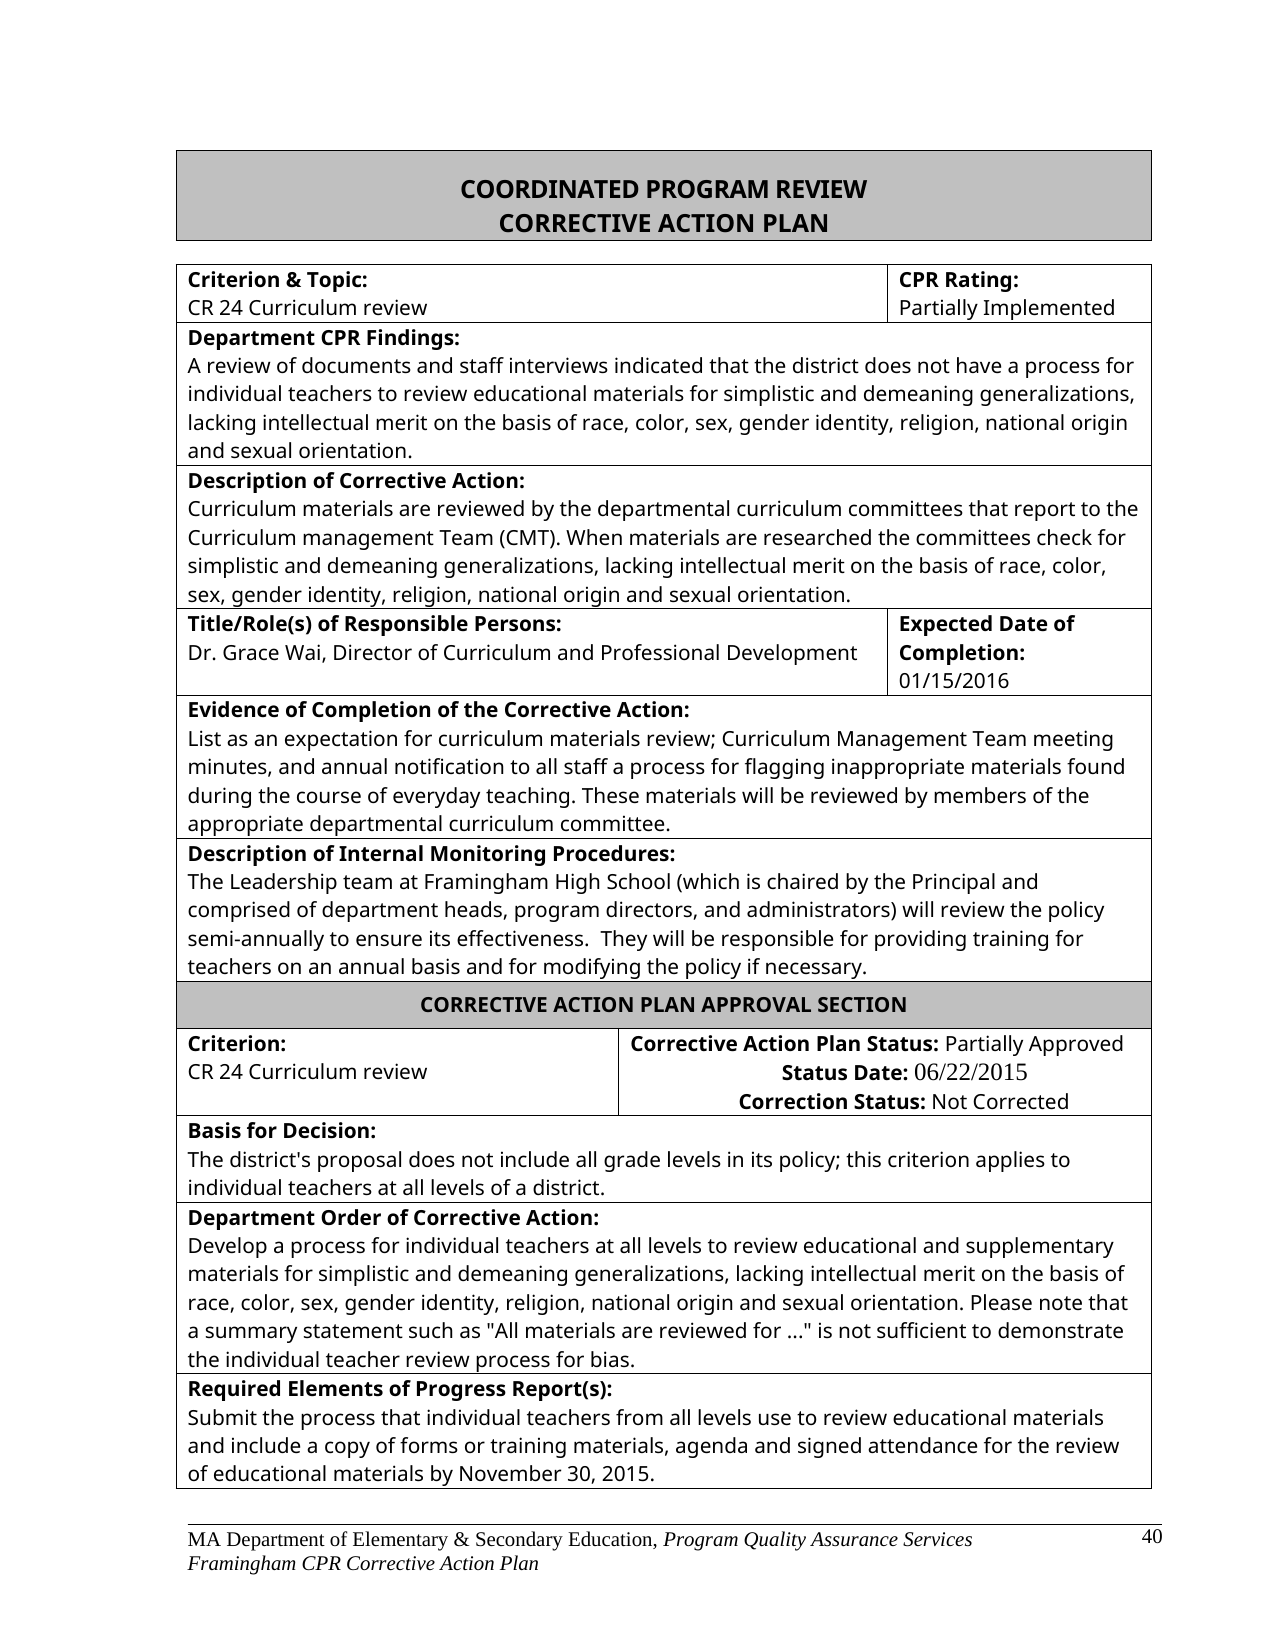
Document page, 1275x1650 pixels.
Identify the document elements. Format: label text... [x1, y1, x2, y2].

table_cell Department CPR Findings: A review of documents and staff interviews indicated that the district does not have a process for individual teachers to review educational materials for simplistic and demeaning generalizations, lacking intellectual merit on the basis of race, color, sex, gender identity, religion, national origin and sexual orientation. [177, 323, 1151, 465]
table_cell Required Elements of Progress Report(s): Submit the process that individual teachers from all levels use to review educational materials and include a copy of forms or training materials, agenda and signed attendance for the review of educational materials by November 30, 2015. [177, 1374, 1151, 1488]
table_cell Description of Corrective Action: Curriculum materials are reviewed by the departmental curriculum committees that report to the Curriculum management Team (CMT). When materials are researched the committees check for simplistic and demeaning generalizations, lacking intellectual merit on the basis of race, color, sex, gender identity, religion, national origin and sexual orientation. [177, 466, 1151, 608]
table_cell CORRECTIVE ACTION PLAN APPROVAL SECTION [177, 982, 1151, 1028]
table_header COORDINATED PROGRAM REVIEW CORRECTIVE ACTION PLAN [177, 151, 1151, 240]
table_cell Description of Internal Monitoring Procedures: The Leadership team at Framingham High School (which is chaired by the Principal and comprised of department heads, program directors, and administrators) will review the policy semi-annually to ensure its effectiveness. They will be responsible for providing training for teachers on an annual basis and for modifying the policy if necessary. [177, 839, 1151, 981]
table_cell Expected Date of Completion: 01/15/2016 [888, 609, 1151, 694]
table_cell Title/Role(s) of Responsible Persons: Dr. Grace Wai, Director of Curriculum and Professional Development [177, 609, 887, 694]
table_cell Department Order of Corrective Action: Develop a process for individual teachers at all levels to review educational and supplementary materials for simplistic and demeaning generalizations, lacking intellectual merit on the basis of race, color, sex, gender identity, religion, national origin and sexual orientation. Please note that a summary statement such as "All materials are reviewed for ..." is not sufficient to demonstrate the individual teacher review process for bias. [177, 1203, 1151, 1373]
table_cell Evidence of Completion of the Corrective Action: List as an expectation for curriculum materials review; Curriculum Management Team meeting minutes, and annual notification to all staff a process for flagging inappropriate materials found during the course of everyday teaching. These materials will be reviewed by members of the appropriate departmental curriculum committee. [177, 696, 1151, 838]
table_cell Corrective Action Plan Status: Partially Approved Status Date: 06/22/2015 Correction Status: Not Corrected [619, 1029, 1151, 1115]
table_cell Basis for Decision: The district's proposal does not include all grade levels in its policy; this criterion applies to individual teachers at all levels of a district. [177, 1116, 1151, 1202]
table_header Criterion & Topic: CR 24 Curriculum review [177, 265, 887, 322]
table_cell Criterion: CR 24 Curriculum review [177, 1029, 618, 1115]
table_header CPR Rating: Partially Implemented [888, 265, 1151, 322]
